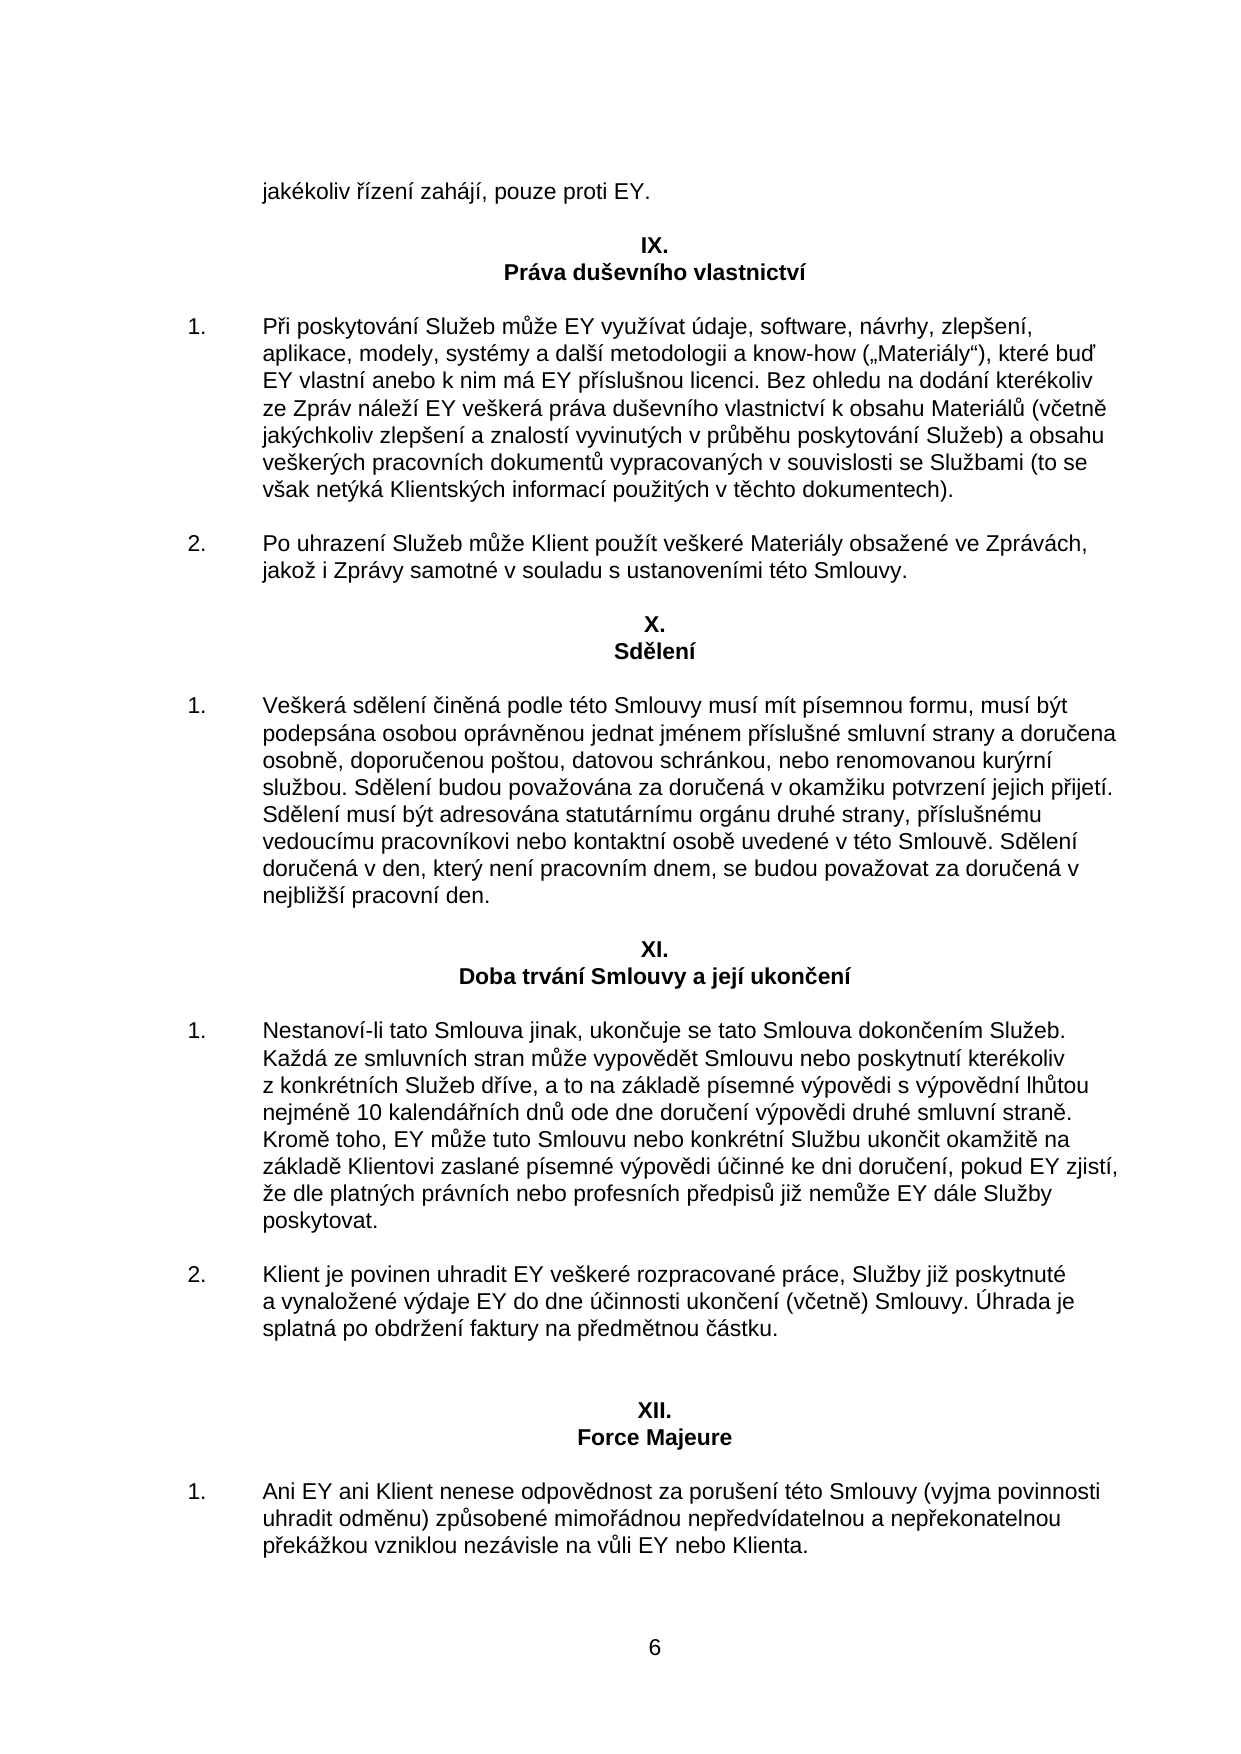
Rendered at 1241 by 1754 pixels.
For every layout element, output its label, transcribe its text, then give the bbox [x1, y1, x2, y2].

text Doba trvání Smlouvy a její ukončení [187, 963, 1122, 990]
list Nestanoví-li tato Smlouva jinak, ukončuje se tato Smlouva dokončením Služeb. Každá ze smluvních stran může vypovědět Smlouvu nebo poskytnutí kterékoliv z konkrétních Služeb dříve, a to na základě písemné výpovědi s výpovědní lhůtou nejméně 10 kalendářních dnů ode dne doručení výpovědi druhé smluvní straně. Kromě toho, EY může tuto Smlouvu nebo konkrétní Službu ukončit okamžitě na základě Klientovi zaslané písemné výpovědi účinné ke dni doručení, pokud EY zjistí, že dle platných právních nebo profesních předpisů již nemůže EY dále Služby poskytovat. [187, 1017, 1122, 1233]
list Ani EY ani Klient nenese odpovědnost za porušení této Smlouvy (vyjma povinnosti uhradit odměnu) způsobené mimořádnou nepředvídatelnou a nepřekonatelnou překážkou vzniklou nezávisle na vůli EY nebo Klienta. [187, 1477, 1122, 1558]
list Při poskytování Služeb může EY využívat údaje, software, návrhy, zlepšení, aplikace, modely, systémy a další metodologii a know-how („Materiály“), které buď EY vlastní anebo k nim má EY příslušnou licenci. Bez ohledu na dodání kterékoliv ze Zpráv náleží EY veškerá práva duševního vlastnictví k obsahu Materiálů (včetně jakýchkoliv zlepšení a znalostí vyvinutých v průběhu poskytování Služeb) a obsahu veškerých pracovních dokumentů vypracovaných v souvislosti se Službami (to se však netýká Klientských informací použitých v těchto dokumentech). [187, 313, 1122, 502]
text IX. [187, 231, 1122, 258]
list Klient je povinen uhradit EY veškeré rozpracované práce, Služby již poskytnuté a vynaložené výdaje EY do dne účinnosti ukončení (včetně) Smlouvy. Úhrada je splatná po obdržení faktury na předmětnou částku. [187, 1261, 1122, 1342]
text Force Majeure [187, 1423, 1122, 1450]
text Sdělení [187, 638, 1122, 665]
text XI. [187, 936, 1122, 963]
list Veškerá sdělení činěná podle této Smlouvy musí mít písemnou formu, musí být podepsána osobou oprávněnou jednat jménem příslušné smluvní strany a doručena osobně, doporučenou poštou, datovou schránkou, nebo renomovanou kurýrní službou. Sdělení budou považována za doručená v okamžiku potvrzení jejich přijetí. Sdělení musí být adresována statutárnímu orgánu druhé strany, příslušnému vedoucímu pracovníkovi nebo kontaktní osobě uvedené v této Smlouvě. Sdělení doručená v den, který není pracovním dnem, se budou považovat za doručená v nejbližší pracovní den. [187, 692, 1122, 908]
text X. [187, 611, 1122, 638]
list Po uhrazení Služeb může Klient použít veškeré Materiály obsažené ve Zprávách, jakož i Zprávy samotné v souladu s ustanoveními této Smlouvy. [187, 529, 1122, 583]
text XII. [187, 1396, 1122, 1423]
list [187, 177, 1122, 204]
text Práva duševního vlastnictví [187, 258, 1122, 286]
